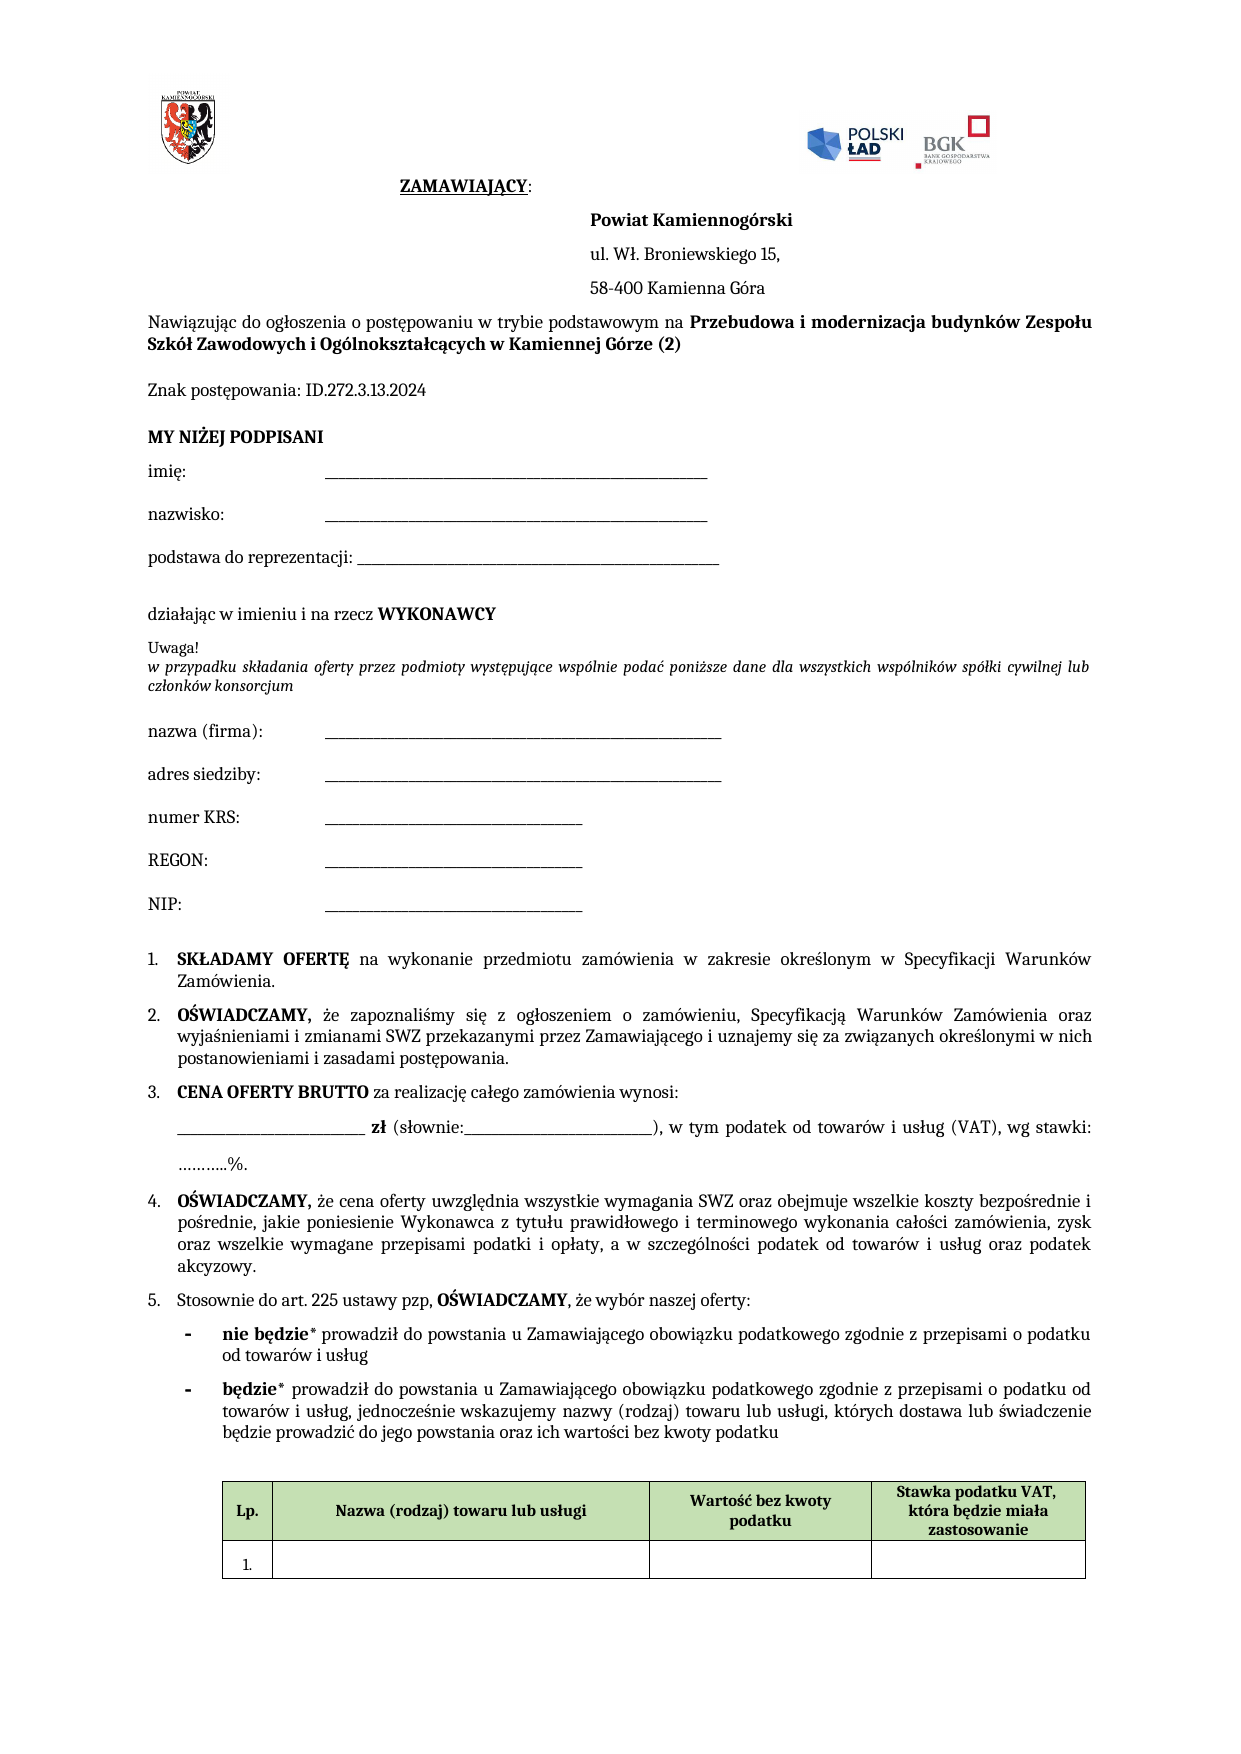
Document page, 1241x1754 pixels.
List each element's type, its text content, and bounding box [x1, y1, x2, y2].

text ___________________________ zł (słownie:___________________________), w tym podatek od towarów i usług (VAT), wg stawki: ………..%. [177, 1103, 1093, 1178]
text Uwaga! [148, 638, 1093, 657]
list CENA OFERTY BRUTTO za realizację całego zamówienia wynosi: [148, 1081, 1093, 1103]
text Znak postępowania: ID.272.3.13.2024 [148, 380, 1093, 401]
text 58-400 Kamienna Góra [590, 278, 1093, 299]
text nazwisko: _______________________________________________________ [148, 503, 1093, 525]
table_header Lp. [223, 1482, 272, 1540]
picture [147, 73, 231, 174]
text ul. Wł. Broniewskiego 15, [590, 243, 1093, 265]
table_cell [872, 1541, 1085, 1578]
text działając w imieniu i na rzecz WYKONAWCY [148, 604, 1093, 626]
table_cell [650, 1541, 871, 1578]
table_header Wartość bez kwoty podatku [650, 1482, 871, 1540]
text NIP: _____________________________________ [148, 893, 1093, 914]
list OŚWIADCZAMY, że cena oferty uwzględnia wszystkie wymagania SWZ oraz obejmuje wszelkie koszty bezpośrednie i pośrednie, jakie poniesienie Wykonawca z tytułu prawidłowego i terminowego wykonania całości zamówienia, zysk oraz wszelkie wymagane przepisami podatki i opłaty, a w szczególności podatek od towarów i usług oraz podatek akcyzowy. [148, 1191, 1093, 1277]
text podstawa do reprezentacji: ____________________________________________________ [148, 547, 1093, 568]
text REGON: _____________________________________ [148, 850, 1093, 871]
text Nawiązując do ogłoszenia o postępowaniu w trybie podstawowym na Przebudowa i modernizacja budynków Zespołu Szkół Zawodowych i Ogólnokształcących w Kamiennej Górze (2) [148, 312, 1093, 355]
list Stosownie do art. 225 ustawy pzp, OŚWIADCZAMY, że wybór naszej oferty: [148, 1289, 1093, 1311]
list OŚWIADCZAMY, że zapoznaliśmy się z ogłoszeniem o zamówieniu, Specyfikacją Warunków Zamówienia oraz wyjaśnieniami i zmianami SWZ przekazanymi przez Zamawiającego i uznajemy się za związanych określonymi w nich postanowieniami i zasadami postępowania. [148, 1004, 1093, 1069]
table_header Stawka podatku VAT, która będzie miała zastosowanie [872, 1482, 1085, 1540]
text MY NIŻEJ PODPISANI [148, 426, 1093, 448]
list nie będzie* prowadził do powstania u Zamawiającego obowiązku podatkowego zgodnie z przepisami o podatku od towarów i usług [185, 1323, 1093, 1366]
table_header Nazwa (rodzaj) towaru lub usługi [273, 1482, 649, 1540]
list będzie* prowadził do powstania u Zamawiającego obowiązku podatkowego zgodnie z przepisami o podatku od towarów i usług, jednocześnie wskazujemy nazwy (rodzaj) towaru lub usługi, których dostawa lub świadczenie będzie prowadzić do jego powstania oraz ich wartości bez kwoty podatku [185, 1379, 1093, 1444]
text adres siedziby: _________________________________________________________ [148, 764, 1093, 785]
text Powiat Kamiennogórski [590, 209, 1093, 231]
text ZAMAWIAJĄCY: [148, 175, 1093, 197]
text nazwa (firma): _________________________________________________________ [148, 721, 1093, 742]
text w przypadku składania oferty przez podmioty występujące wspólnie podać poniższe dane dla wszystkich wspólników spółki cywilnej lub członków konsorcjum [148, 657, 1093, 696]
text imię: _______________________________________________________ [148, 460, 1093, 482]
list SKŁADAMY OFERTĘ na wykonanie przedmiotu zamówienia w zakresie określonym w Specyfikacji Warunków Zamówienia. [148, 949, 1093, 992]
text numer KRS: _____________________________________ [148, 807, 1093, 828]
table_cell [273, 1541, 649, 1578]
table_cell 1. [223, 1541, 272, 1578]
